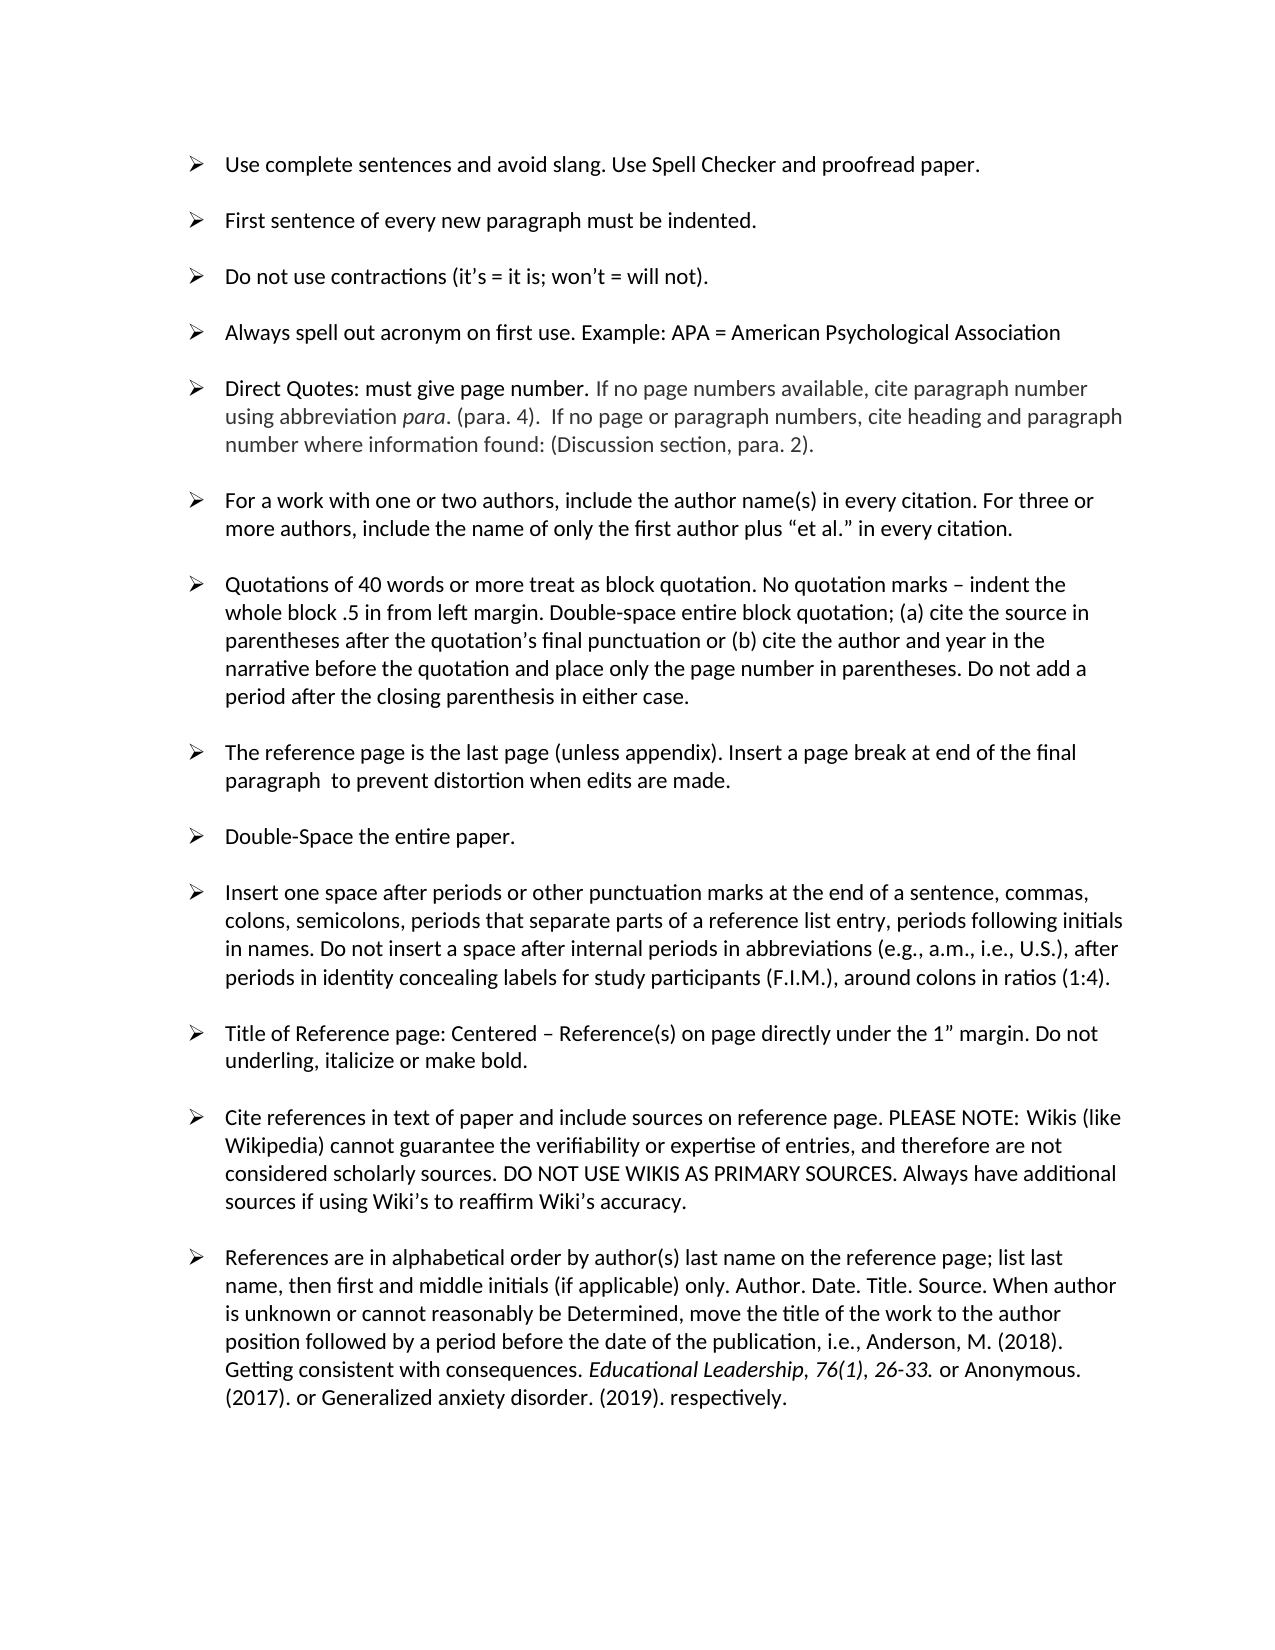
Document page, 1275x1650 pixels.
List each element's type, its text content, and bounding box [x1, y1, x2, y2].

list Always spell out acronym on first use. Example: APA = American Psychological Association [187, 318, 1125, 346]
list First sentence of every new paragraph must be indented. [187, 206, 1125, 234]
list Use complete sentences and avoid slang. Use Spell Checker and proofread paper. [187, 150, 1125, 178]
list Insert one space after periods or other punctuation marks at the end of a sentence, commas, colons, semicolons, periods that separate parts of a reference list entry, periods following initials in names. Do not insert a space after internal periods in abbreviations (e.g., a.m., i.e., U.S.), after periods in identity concealing labels for study participants (F.I.M.), around colons in ratios (1:4). [187, 878, 1125, 991]
list The reference page is the last page (unless appendix). Insert a page break at end of the final paragraph to prevent distortion when edits are made. [187, 738, 1125, 794]
list Direct Quotes: must give page number. If no page numbers available, cite paragraph number using abbreviation para. (para. 4). If no page or paragraph numbers, cite heading and paragraph number where information found: (Discussion section, para. 2). [187, 374, 1125, 458]
list Quotations of 40 words or more treat as block quotation. No quotation marks – indent the whole block .5 in from left margin. Double-space entire block quotation; (a) cite the source in parentheses after the quotation’s final punctuation or (b) cite the author and year in the narrative before the quotation and place only the page number in parentheses. Do not add a period after the closing parenthesis in either case. [187, 570, 1125, 710]
list Title of Reference page: Centered – Reference(s) on page directly under the 1” margin. Do not underling, italicize or make bold. [187, 1019, 1125, 1075]
list Double-Space the entire paper. [187, 822, 1125, 851]
list Cite references in text of paper and include sources on reference page. PLEASE NOTE: Wikis (like Wikipedia) cannot guarantee the verifiability or expertise of entries, and therefore are not considered scholarly sources. DO NOT USE WIKIS AS PRIMARY SOURCES. Always have additional sources if using Wiki’s to reaffirm Wiki’s accuracy. [187, 1103, 1125, 1215]
list References are in alphabetical order by author(s) last name on the reference page; list last name, then first and middle initials (if applicable) only. Author. Date. Title. Source. When author is unknown or cannot reasonably be Determined, move the title of the work to the author position followed by a period before the date of the publication, i.e., Anderson, M. (2018). Getting consistent with consequences. Educational Leadership, 76(1), 26-33. or Anonymous. (2017). or Generalized anxiety disorder. (2019). respectively. [187, 1243, 1125, 1411]
list Do not use contractions (it’s = it is; won’t = will not). [187, 262, 1125, 290]
list For a work with one or two authors, include the author name(s) in every citation. For three or more authors, include the name of only the first author plus “et al.” in every citation. [187, 486, 1125, 542]
